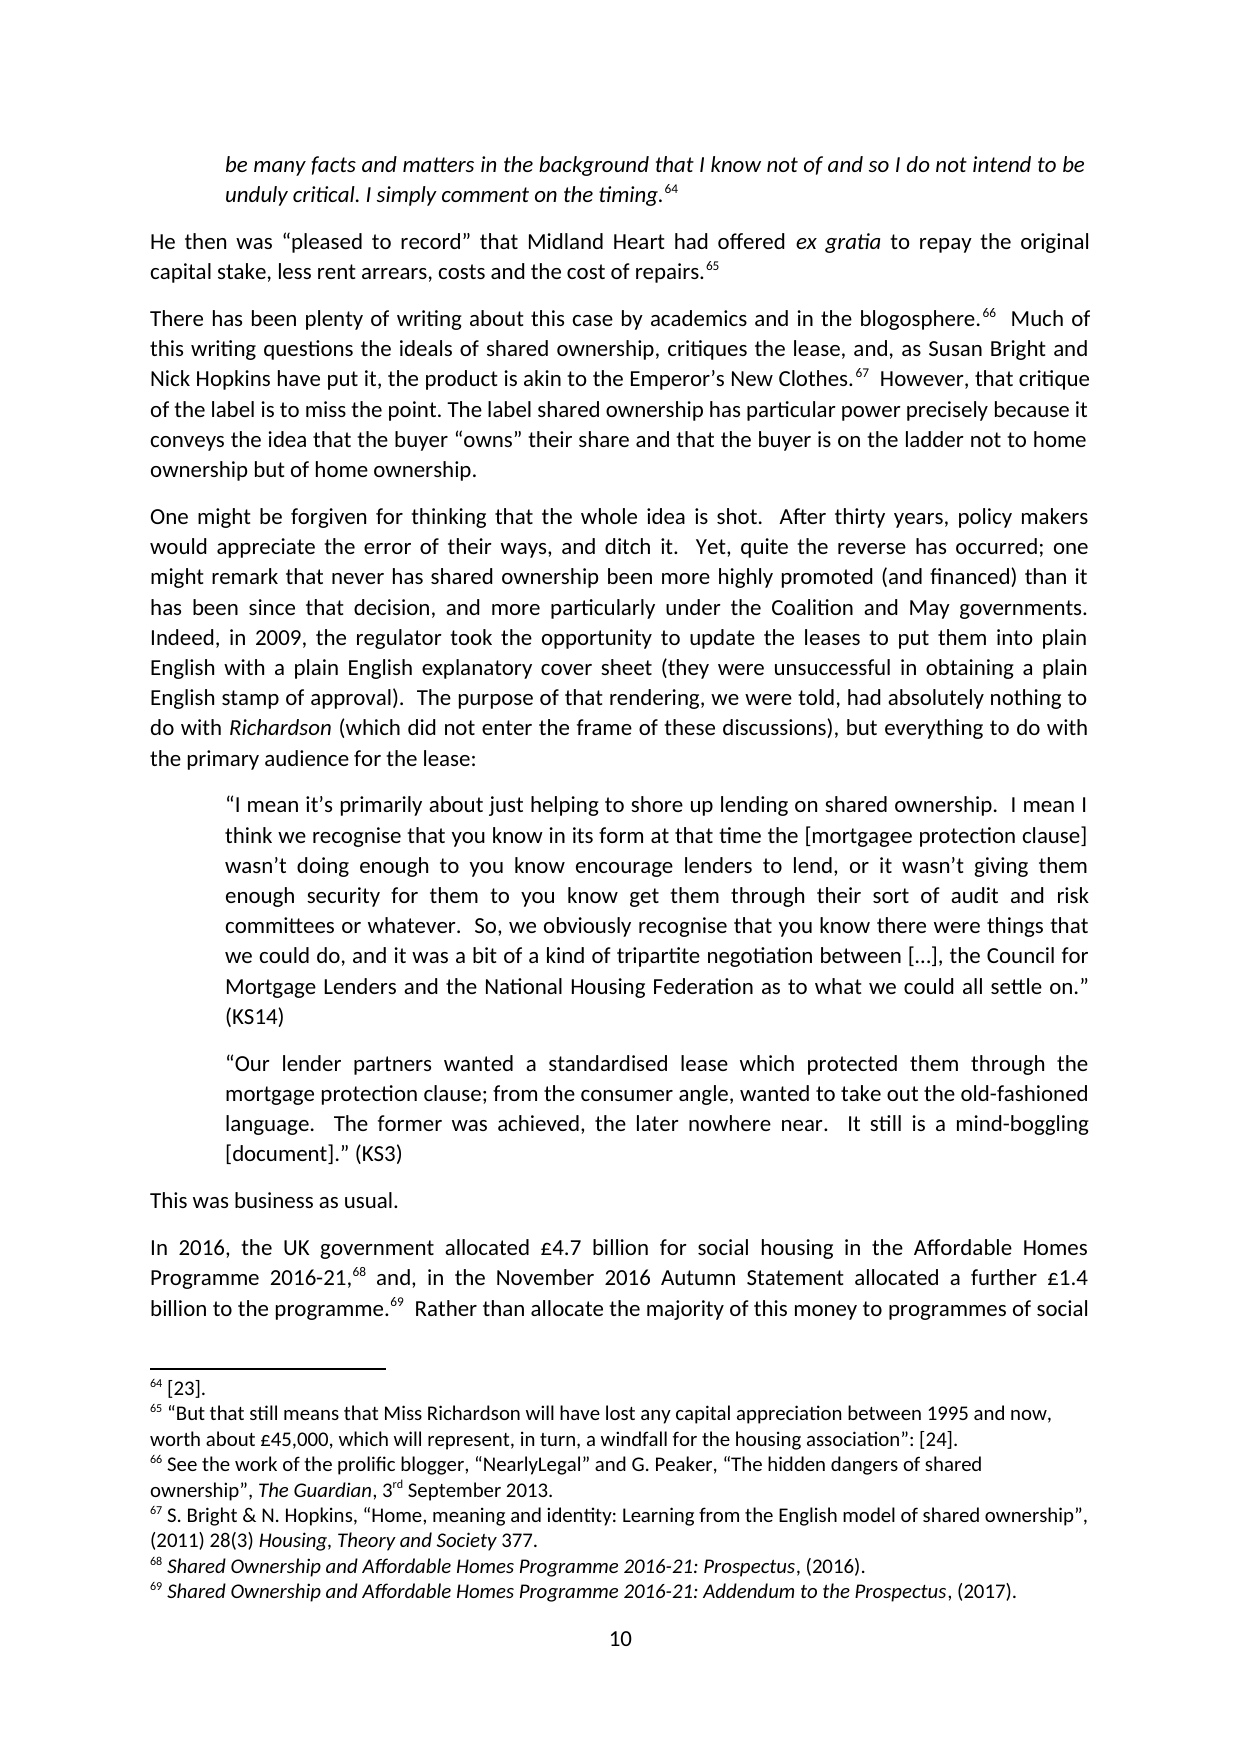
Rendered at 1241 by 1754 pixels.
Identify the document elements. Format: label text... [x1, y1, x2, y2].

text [150, 1233, 1090, 1322]
text One might be forgiven for thinking that the whole idea is shot. After thirty years, policy makers would appreciate the error of their ways, and ditch it. Yet, quite the reverse has occurred; one might remark that never has shared ownership been more highly promoted (and financed) than it has been since that decision, and more particularly under the Coalition and May governments. Indeed, in 2009, the regulator took the opportunity to update the leases to put them into plain English with a plain English explanatory cover sheet (they were unsuccessful in obtaining a plain English stamp of approval). The purpose of that rendering, we were told, had absolutely nothing to do with Richardson (which did not enter the frame of these discussions), but everything to do with the primary audience for the lease: [150, 502, 1090, 772]
text This was business as usual. [150, 1186, 1090, 1214]
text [225, 150, 1090, 208]
text He then was “pleased to record” that Midland Heart had offered ex gratia to repay the original capital stake, less rent arrears, costs and the cost of repairs. [150, 227, 1090, 285]
text There has been plenty of writing about this case by academics and in the blogosphere. Much of this writing questions the ideals of shared ownership, critiques the lease, and, as Susan Bright and Nick Hopkins have put it, the product is akin to the Emperor’s New Clothes. However, that critique of the label is to miss the point. The label shared ownership has particular power precisely because it conveys the idea that the buyer “owns” their share and that the buyer is on the ladder not to home ownership but of home ownership. [150, 304, 1090, 483]
text “I mean it’s primarily about just helping to shore up lending on shared ownership. I mean I think we recognise that you know in its form at that time the [mortgagee protection clause] wasn’t doing enough to you know encourage lenders to lend, or it wasn’t giving them enough security for them to you know get them through their sort of audit and risk committees or whatever. So, we obviously recognise that you know there were things that we could do, and it was a bit of a kind of tripartite negotiation between […], the Council for Mortgage Lenders and the National Housing Federation as to what we could all settle on.” (KS14) [225, 791, 1090, 1030]
text “Our lender partners wanted a standardised lease which protected them through the mortgage protection clause; from the consumer angle, wanted to take out the old-fashioned language. The former was achieved, the later nowhere near. It still is a mind-boggling [document].” (KS3) [225, 1049, 1090, 1168]
